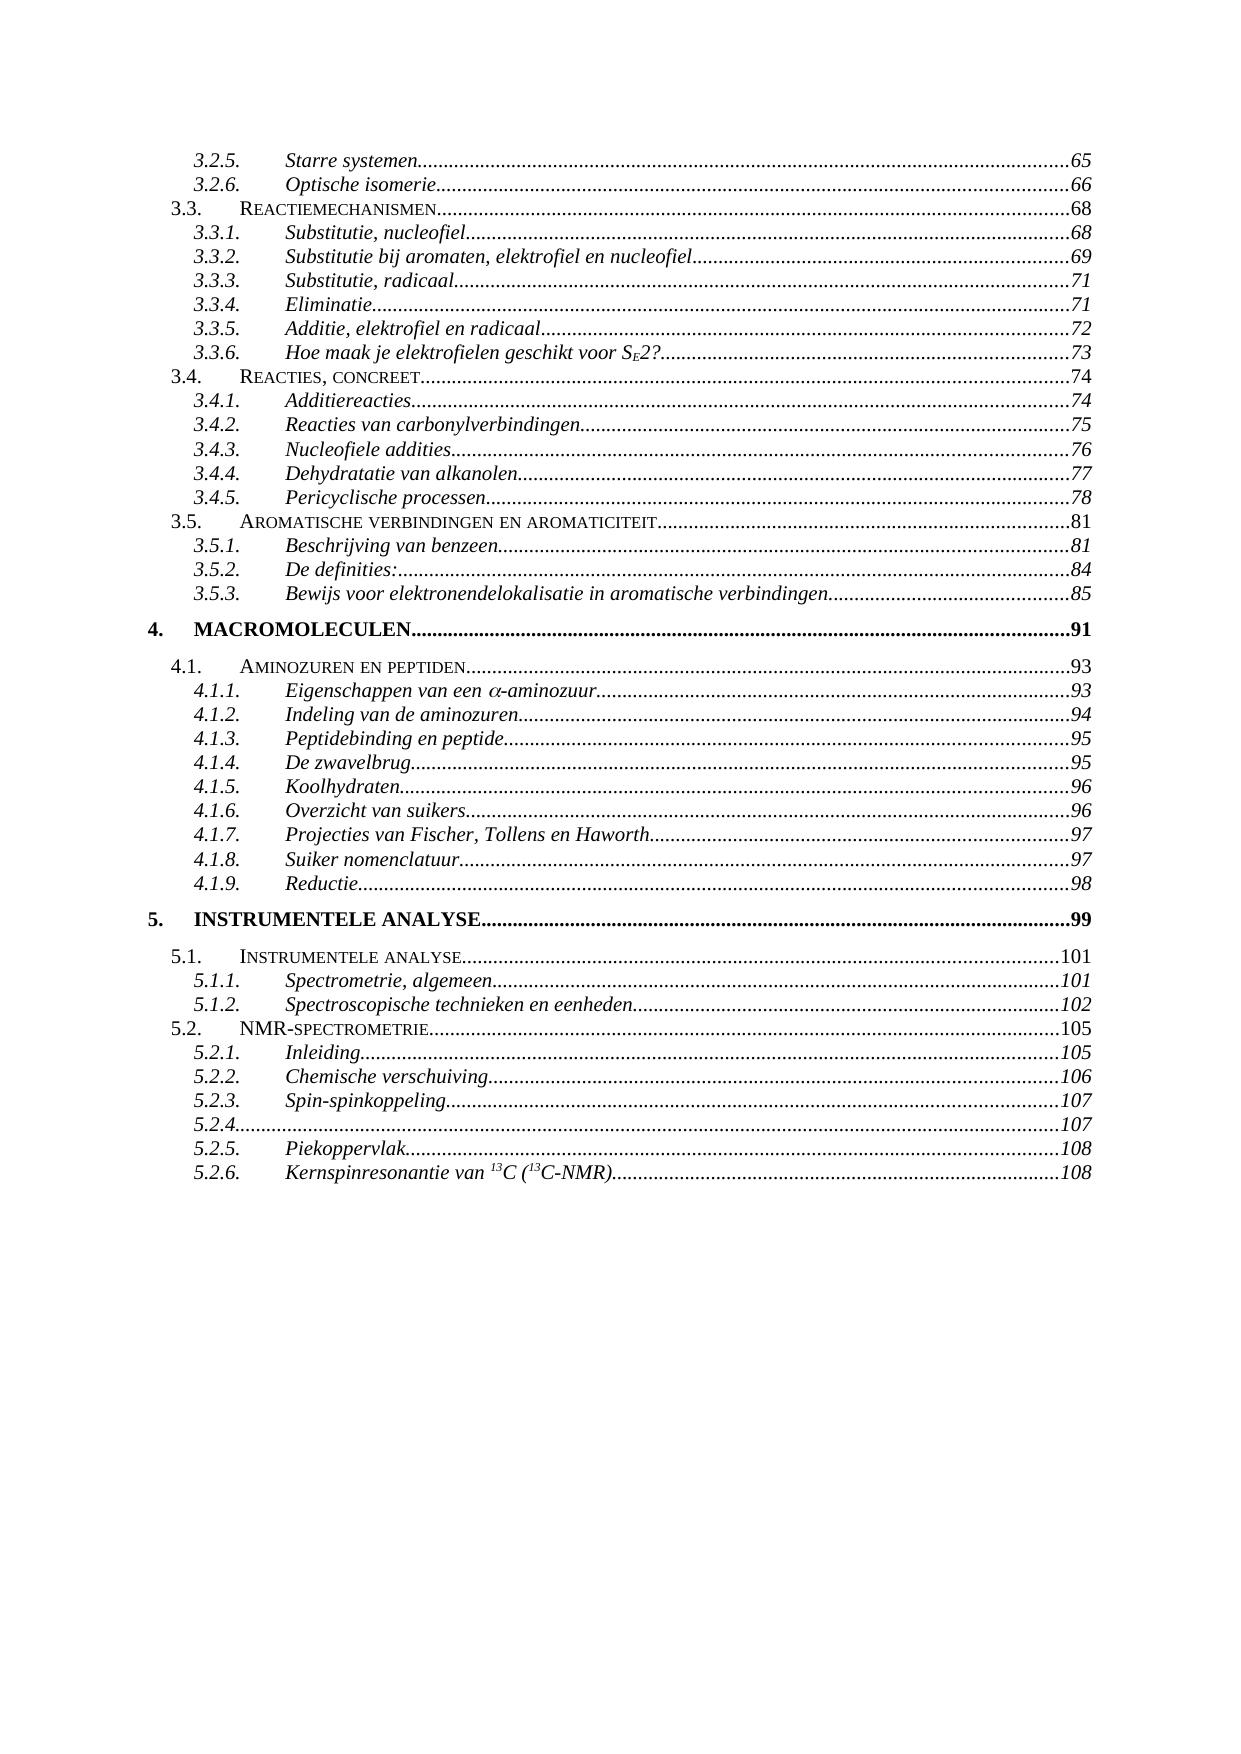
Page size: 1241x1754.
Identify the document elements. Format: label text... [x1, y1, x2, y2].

text 3.4.4. Dehydratatie van alkanolen 77 [193, 461, 1092, 484]
text 4. Macromoleculen 91 [148, 617, 1092, 641]
text 3.5. Aromatische verbindingen en aromaticiteit 81 [171, 509, 1092, 533]
text 3.4. Reacties, concreet 74 [171, 364, 1092, 388]
text 4.1.6. Overzicht van suikers 96 [193, 798, 1092, 822]
text 5.1. Instrumentele analyse 101 [171, 944, 1092, 968]
text 5.2. NMR-spectrometrie 105 [171, 1016, 1092, 1040]
text 4.1.4. De zwavelbrug 95 [193, 750, 1092, 774]
text 3.2.5. Starre systemen 65 [193, 148, 1092, 172]
text 5.2.4. 107 [193, 1112, 1092, 1136]
text 3.3.5. Additie, elektrofiel en radicaal 72 [193, 316, 1092, 340]
text 3.3.6. Hoe maak je elektrofielen geschikt voor SE2? 73 [193, 340, 1092, 364]
text 4.1.8. Suiker nomenclatuur 97 [193, 846, 1092, 871]
text 4.1.3. Peptidebinding en peptide 95 [193, 726, 1092, 750]
text 3.2.6. Optische isomerie 66 [193, 172, 1092, 196]
text 3.5.2. De definities: 84 [193, 557, 1092, 581]
text 3.3.3. Substitutie, radicaal 71 [193, 268, 1092, 292]
text 5.1.1. Spectrometrie, algemeen 101 [193, 968, 1092, 992]
text 4.1. Aminozuren en peptiden 93 [171, 654, 1092, 678]
text 3.3.4. Eliminatie 71 [193, 292, 1092, 316]
text 4.1.9. Reductie 98 [193, 871, 1092, 894]
text 5.1.2. Spectroscopische technieken en eenheden 102 [193, 992, 1092, 1016]
text 4.1.5. Koolhydraten 96 [193, 774, 1092, 798]
text 3.5.1. Beschrijving van benzeen 81 [193, 533, 1092, 557]
text 3.3.2. Substitutie bij aromaten, elektrofiel en nucleofiel 69 [193, 244, 1092, 268]
text 3.4.2. Reacties van carbonylverbindingen 75 [193, 412, 1092, 436]
text 4.1.2. Indeling van de aminozuren 94 [193, 702, 1092, 726]
text 3.3. Reactiemechanismen 68 [171, 196, 1092, 220]
text 5.2.1. Inleiding 105 [193, 1040, 1092, 1064]
text 3.4.5. Pericyclische processen 78 [193, 484, 1092, 509]
text 4.1.1. Eigenschappen van een -aminozuur 93 [193, 678, 1092, 702]
text 5.2.5. Piekoppervlak 108 [193, 1136, 1092, 1160]
text 3.4.1. Additiereacties 74 [193, 388, 1092, 412]
text 5. Instrumentele Analyse 99 [148, 907, 1092, 931]
text 4.1.7. Projecties van Fischer, Tollens en Haworth 97 [193, 822, 1092, 846]
text 3.3.1. Substitutie, nucleofiel 68 [193, 220, 1092, 244]
text 3.5.3. Bewijs voor elektronendelokalisatie in aromatische verbindingen. 85 [193, 581, 1092, 605]
text 3.4.3. Nucleofiele addities 76 [193, 436, 1092, 461]
text 5.2.6. Kernspinresonantie van 13C (13C-NMR) 108 [193, 1160, 1092, 1184]
text 5.2.2. Chemische verschuiving 106 [193, 1064, 1092, 1088]
text 5.2.3. Spin-spinkoppeling 107 [193, 1088, 1092, 1112]
